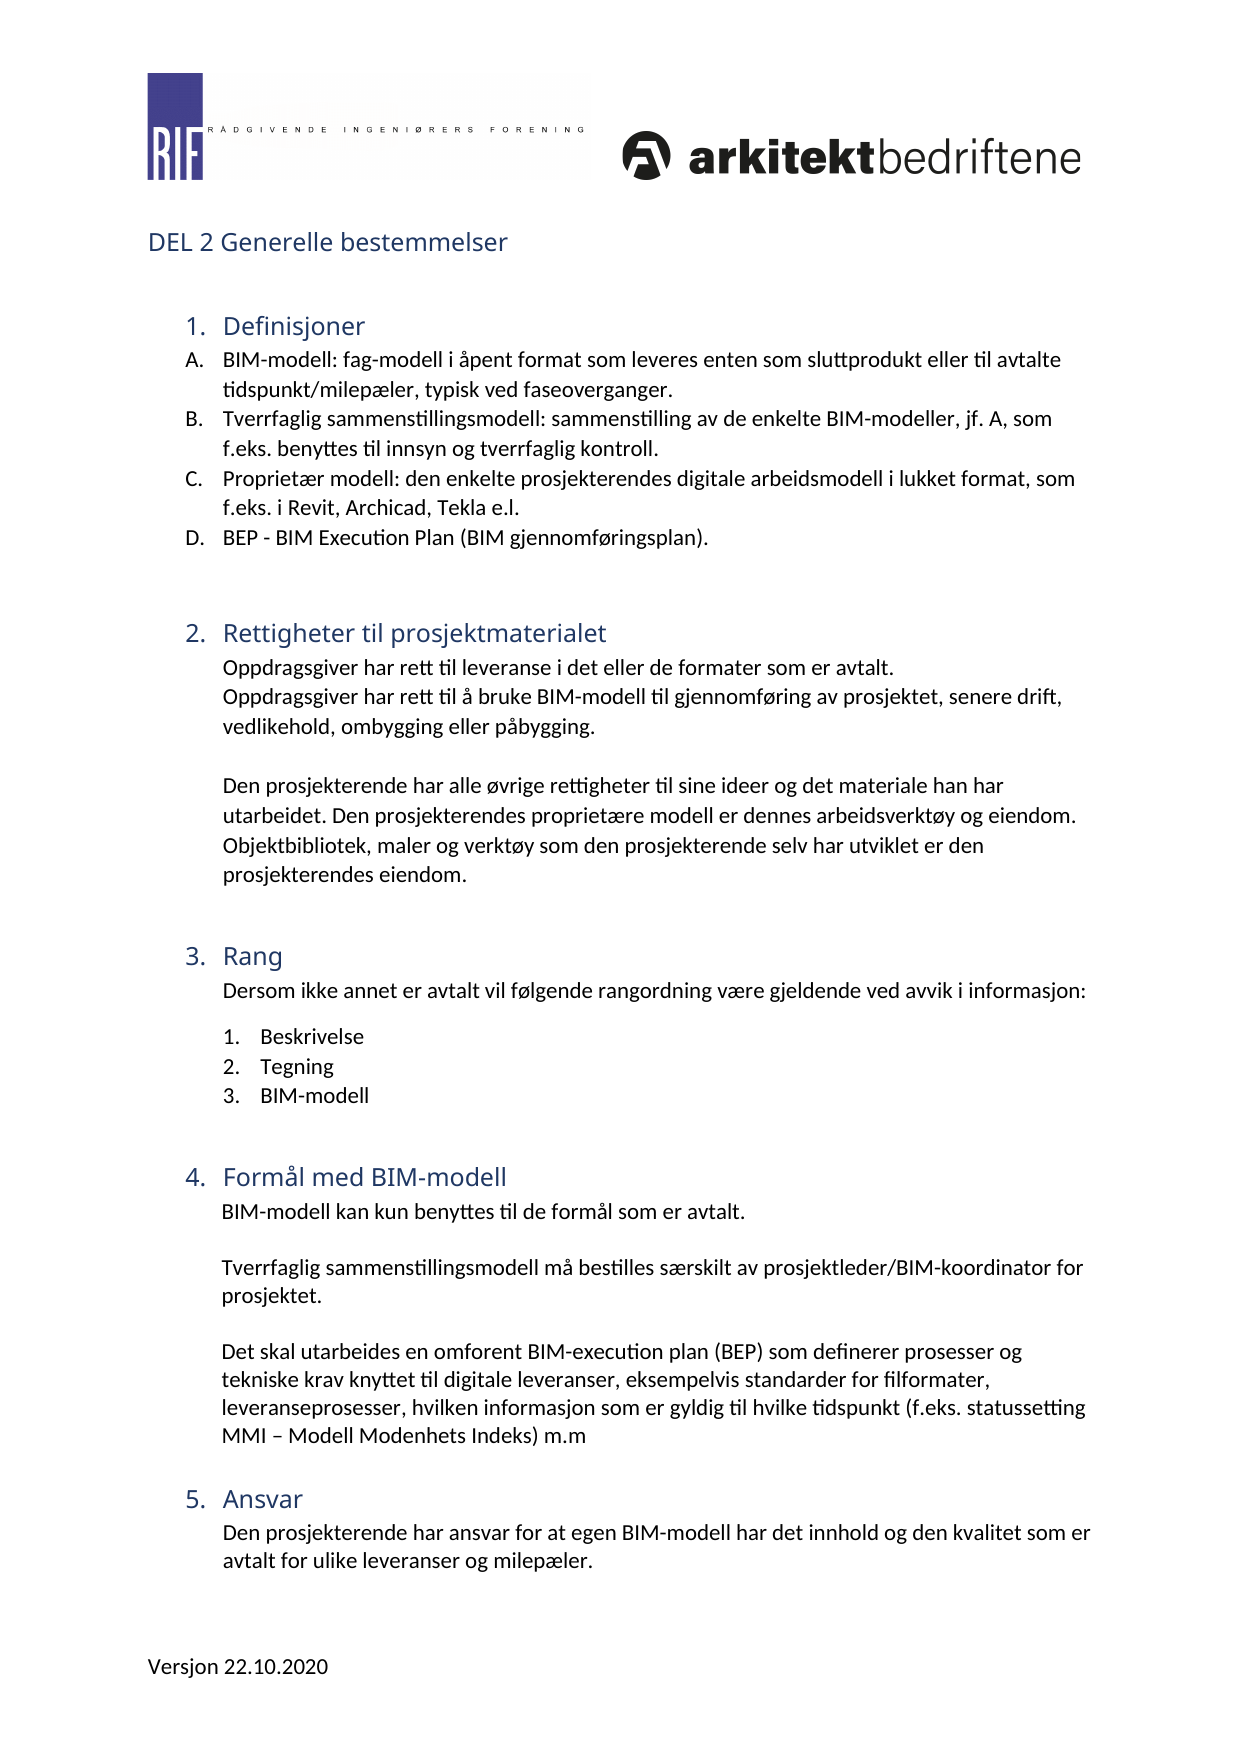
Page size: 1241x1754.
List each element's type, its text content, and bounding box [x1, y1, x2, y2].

picture [622, 131, 1081, 180]
picture [147, 73, 592, 180]
subtitle Formål med BIM-modell [185, 1160, 1093, 1194]
subtitle Rettigheter til prosjektmaterialet [185, 616, 1093, 650]
subtitle Definisjoner [185, 308, 1093, 342]
subtitle DEL 2 Generelle bestemmelser [148, 225, 1093, 259]
text Objektbibliotek, maler og verktøy som den prosjekterende selv har utviklet er den prosjekterendes eiendom. [223, 831, 1093, 888]
text Tverrfaglig sammenstillingsmodell må bestilles særskilt av prosjektleder/BIM-koordinator for prosjektet. [221, 1253, 1093, 1309]
list Proprietær modell: den enkelte prosjekterendes digitale arbeidsmodell i lukket format, som f.eks. i Revit, Archicad, Tekla e.l. [185, 464, 1093, 522]
text Oppdragsgiver har rett til leveranse i det eller de formater som er avtalt. [223, 653, 1093, 681]
list BEP - BIM Execution Plan (BIM gjennomføringsplan). [185, 523, 1093, 551]
subtitle Rang [185, 939, 1093, 973]
text Den prosjekterende har ansvar for at egen BIM-modell har det innhold og den kvalitet som er avtalt for ulike leveranser og milepæler. [223, 1518, 1093, 1574]
list Tverrfaglig sammenstillingsmodell: sammenstilling av de enkelte BIM-modeller, jf. A, som f.eks. benyttes til innsyn og tverrfaglig kontroll. [185, 404, 1093, 462]
text Dersom ikke annet er avtalt vil følgende rangordning være gjeldende ved avvik i informasjon: [223, 976, 1093, 1004]
subtitle Ansvar [185, 1481, 1093, 1515]
list BIM-modell: fag-modell i åpent format som leveres enten som sluttprodukt eller til avtalte tidspunkt/milepæler, typisk ved faseoverganger. [185, 345, 1093, 403]
text Oppdragsgiver har rett til å bruke BIM-modell til gjennomføring av prosjektet, senere drift, vedlikehold, ombygging eller påbygging. [223, 682, 1093, 740]
list BIM-modell [223, 1082, 1093, 1109]
text Den prosjekterende har alle øvrige rettigheter til sine ideer og det materiale han har utarbeidet. Den prosjekterendes proprietære modell er dennes arbeidsverktøy og eiendom. [223, 771, 1093, 829]
list Tegning [223, 1052, 1093, 1080]
text Det skal utarbeides en omforent BIM-execution plan (BEP) som definerer prosesser og tekniske krav knyttet til digitale leveranser, eksempelvis standarder for filformater, leveranseprosesser, hvilken informasjon som er gyldig til hvilke tidspunkt (f.eks. statussetting MMI – Modell Modenhets Indeks) m.m [221, 1337, 1093, 1449]
text BIM-modell kan kun benyttes til de formål som er avtalt. [221, 1197, 1093, 1225]
list Beskrivelse [223, 1022, 1093, 1050]
